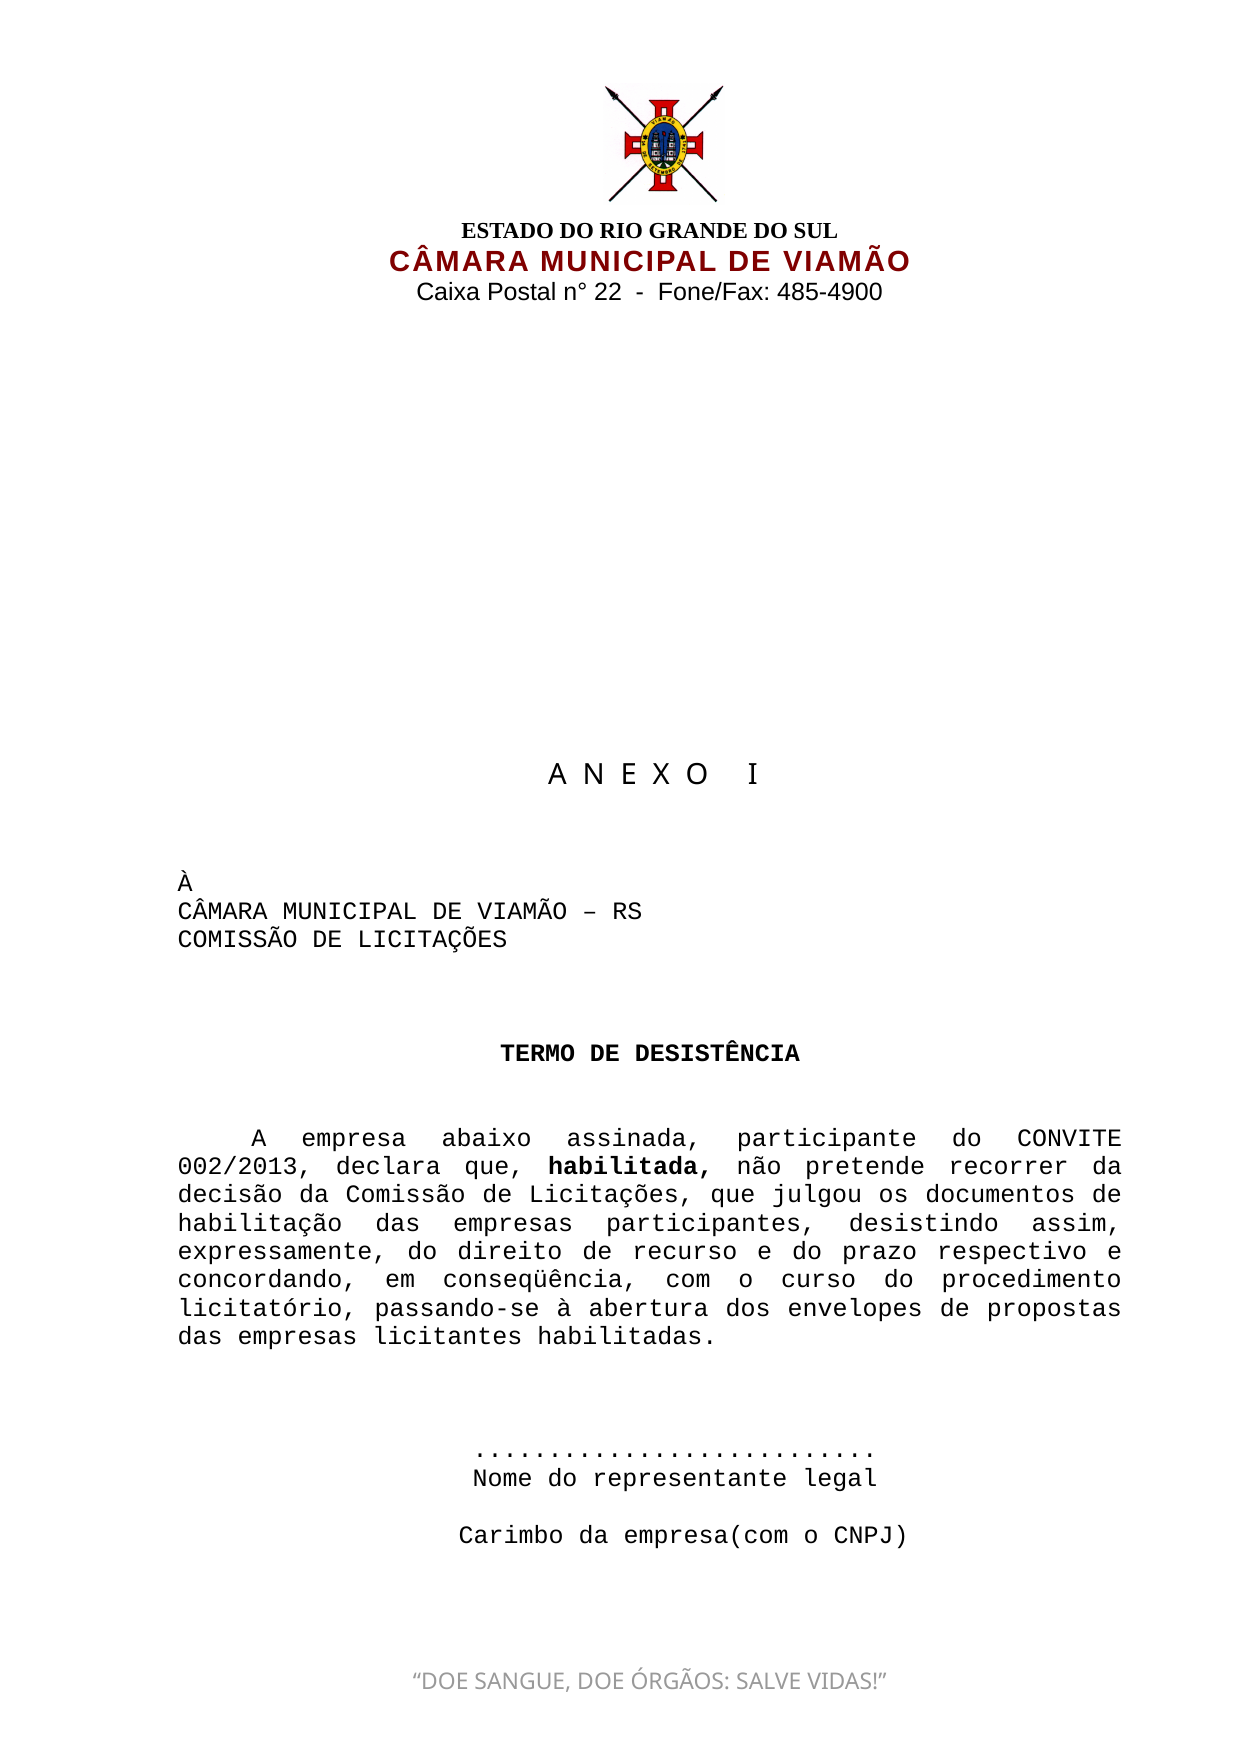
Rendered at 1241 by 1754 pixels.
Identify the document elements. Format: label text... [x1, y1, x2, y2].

text ........................... [177, 1437, 1122, 1465]
text A empresa abaixo assinada, participante do CONVITE 002/2013, declara que, habilitada, não pretende recorrer da decisão da Comissão de Licitações, que julgou os documentos de habilitação das empresas participantes, desistindo assim, expressamente, do direito de recurso e do prazo respectivo e concordando, em conseqüência, com o curso do procedimento licitatório, passando-se à abertura dos envelopes de propostas das empresas licitantes habilitadas. [177, 1125, 1122, 1352]
text TERMO DE DESISTÊNCIA [177, 1040, 1122, 1069]
text A N E X O I [181, 753, 1122, 793]
text CÂMARA MUNICIPAL DE VIAMÃO – RS [177, 899, 1122, 927]
text À [177, 870, 1122, 899]
text Nome do representante legal [177, 1465, 1122, 1494]
text Carimbo da empresa(com o CNPJ) [177, 1522, 1122, 1551]
text COMISSÃO DE LICITAÇÕES [177, 927, 1122, 955]
picture [603, 83, 725, 205]
